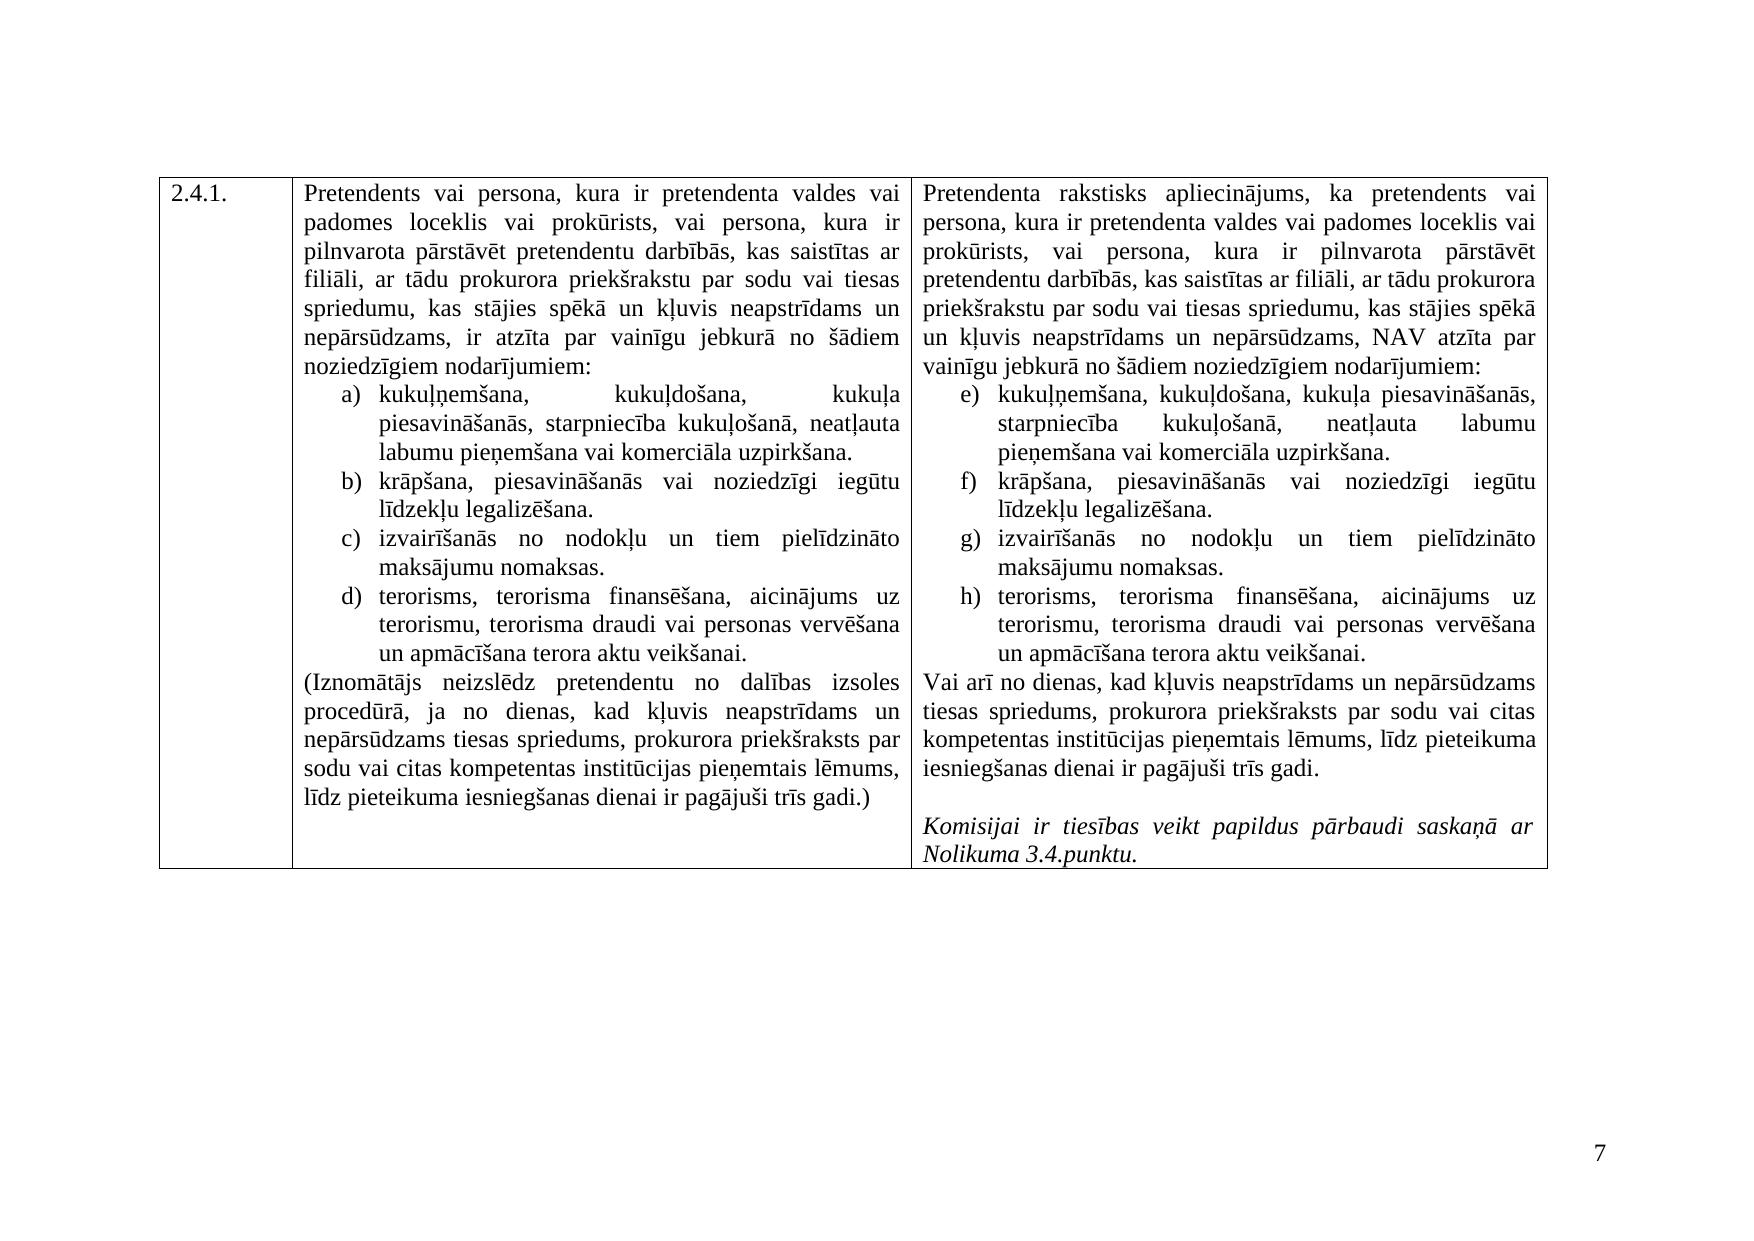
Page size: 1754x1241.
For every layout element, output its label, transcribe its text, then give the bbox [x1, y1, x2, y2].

table_cell 2.4.1. [160, 178, 292, 868]
table_cell Pretendents vai persona, kura ir pretendenta valdes vai padomes loceklis vai prokūrists, vai persona, kura ir pilnvarota pārstāvēt pretendentu darbībās, kas saistītas ar filiāli, ar tādu prokurora priekšrakstu par sodu vai tiesas spriedumu, kas stājies spēkā un kļuvis neapstrīdams un nepārsūdzams, ir atzīta par vainīgu jebkurā no šādiem noziedzīgiem nodarījumiem: kukuļņemšana, kukuļdošana, kukuļa piesavināšanās, starpniecība kukuļošanā, neatļauta labumu pieņemšana vai komerciāla uzpirkšana. krāpšana, piesavināšanās vai noziedzīgi iegūtu līdzekļu legalizēšana. izvairīšanās no nodokļu un tiem pielīdzināto maksājumu nomaksas. terorisms, terorisma finansēšana, aicinājums uz terorismu, terorisma draudi vai personas vervēšana un apmācīšana terora aktu veikšanai. (Iznomātājs neizslēdz pretendentu no dalības izsoles procedūrā, ja no dienas, kad kļuvis neapstrīdams un nepārsūdzams tiesas spriedums, prokurora priekšraksts par sodu vai citas kompetentas institūcijas pieņemtais lēmums, līdz pieteikuma iesniegšanas dienai ir pagājuši trīs gadi.) [293, 178, 911, 868]
table_cell Pretendenta rakstisks apliecinājums, ka pretendents vai persona, kura ir pretendenta valdes vai padomes loceklis vai prokūrists, vai persona, kura ir pilnvarota pārstāvēt pretendentu darbībās, kas saistītas ar filiāli, ar tādu prokurora priekšrakstu par sodu vai tiesas spriedumu, kas stājies spēkā un kļuvis neapstrīdams un nepārsūdzams, NAV atzīta par vainīgu jebkurā no šādiem noziedzīgiem nodarījumiem: kukuļņemšana, kukuļdošana, kukuļa piesavināšanās, starpniecība kukuļošanā, neatļauta labumu pieņemšana vai komerciāla uzpirkšana. krāpšana, piesavināšanās vai noziedzīgi iegūtu līdzekļu legalizēšana. izvairīšanās no nodokļu un tiem pielīdzināto maksājumu nomaksas. terorisms, terorisma finansēšana, aicinājums uz terorismu, terorisma draudi vai personas vervēšana un apmācīšana terora aktu veikšanai. Vai arī no dienas, kad kļuvis neapstrīdams un nepārsūdzams tiesas spriedums, prokurora priekšraksts par sodu vai citas kompetentas institūcijas pieņemtais lēmums, līdz pieteikuma iesniegšanas dienai ir pagājuši trīs gadi. Komisijai ir tiesības veikt papildus pārbaudi saskaņā ar Nolikuma 3.4.punktu. [912, 178, 1547, 868]
